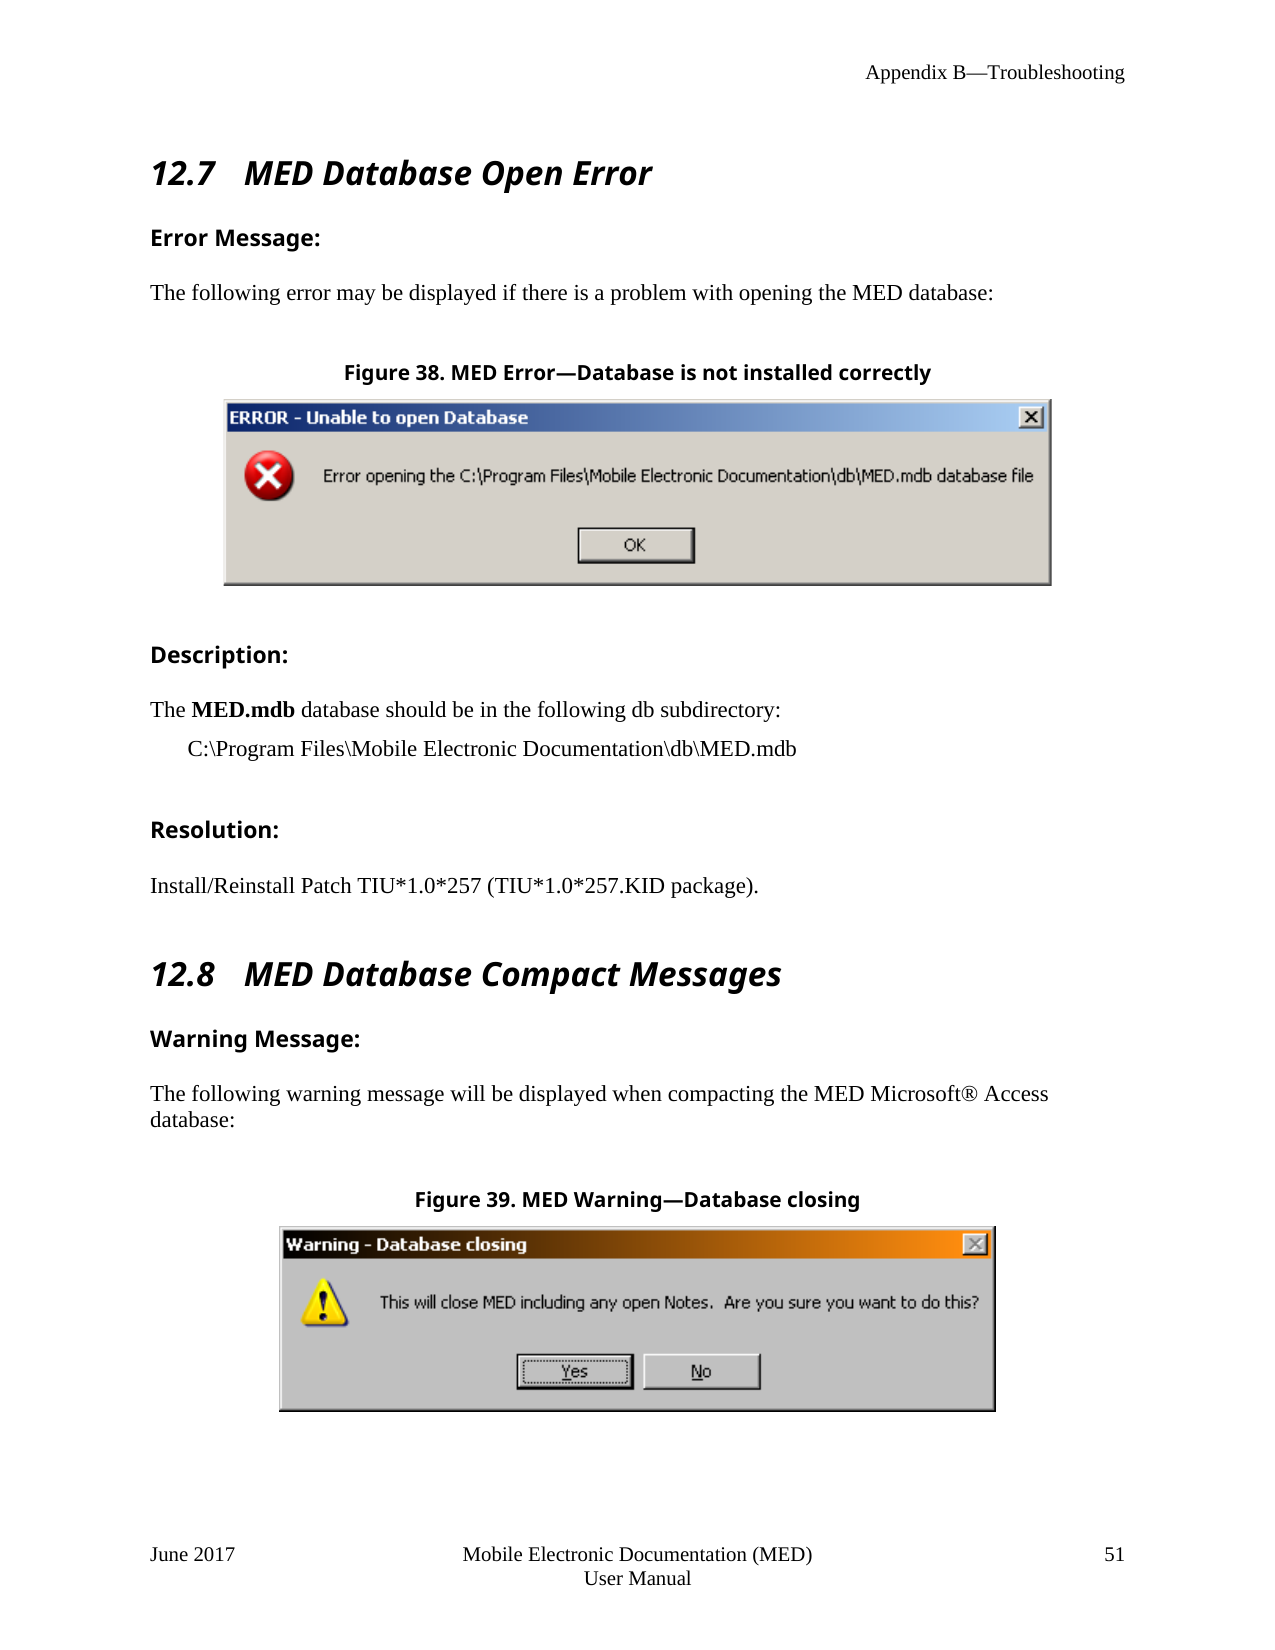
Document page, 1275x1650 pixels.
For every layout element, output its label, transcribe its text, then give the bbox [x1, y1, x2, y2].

text The MED.mdb database should be in the following db subdirectory: [150, 696, 1125, 723]
text Install/Reinstall Patch TIU*1.0*257 (TIU*1.0*257.KID package). [150, 872, 1125, 898]
subtitle MED Database Compact Messages [150, 951, 1125, 996]
subtitle Description: [150, 639, 1125, 670]
subtitle MED Database Open Error [150, 150, 1125, 195]
subtitle Resolution: [150, 814, 1125, 845]
text The following error may be displayed if there is a problem with opening the MED database: [150, 279, 1125, 306]
subtitle Warning Message: [150, 1023, 1125, 1054]
text The following warning message will be displayed when compacting the MED Microsoft® Access database: [150, 1080, 1125, 1133]
picture [279, 1226, 996, 1412]
subtitle Error Message: [150, 222, 1125, 253]
picture [223, 399, 1052, 586]
text Figure 39. MED Warning—Database closing [150, 1186, 1125, 1214]
text C:\Program Files\Mobile Electronic Documentation\db\MED.mdb [187, 735, 1125, 761]
text Figure 38. MED Error—Database is not installed correctly [150, 358, 1125, 387]
